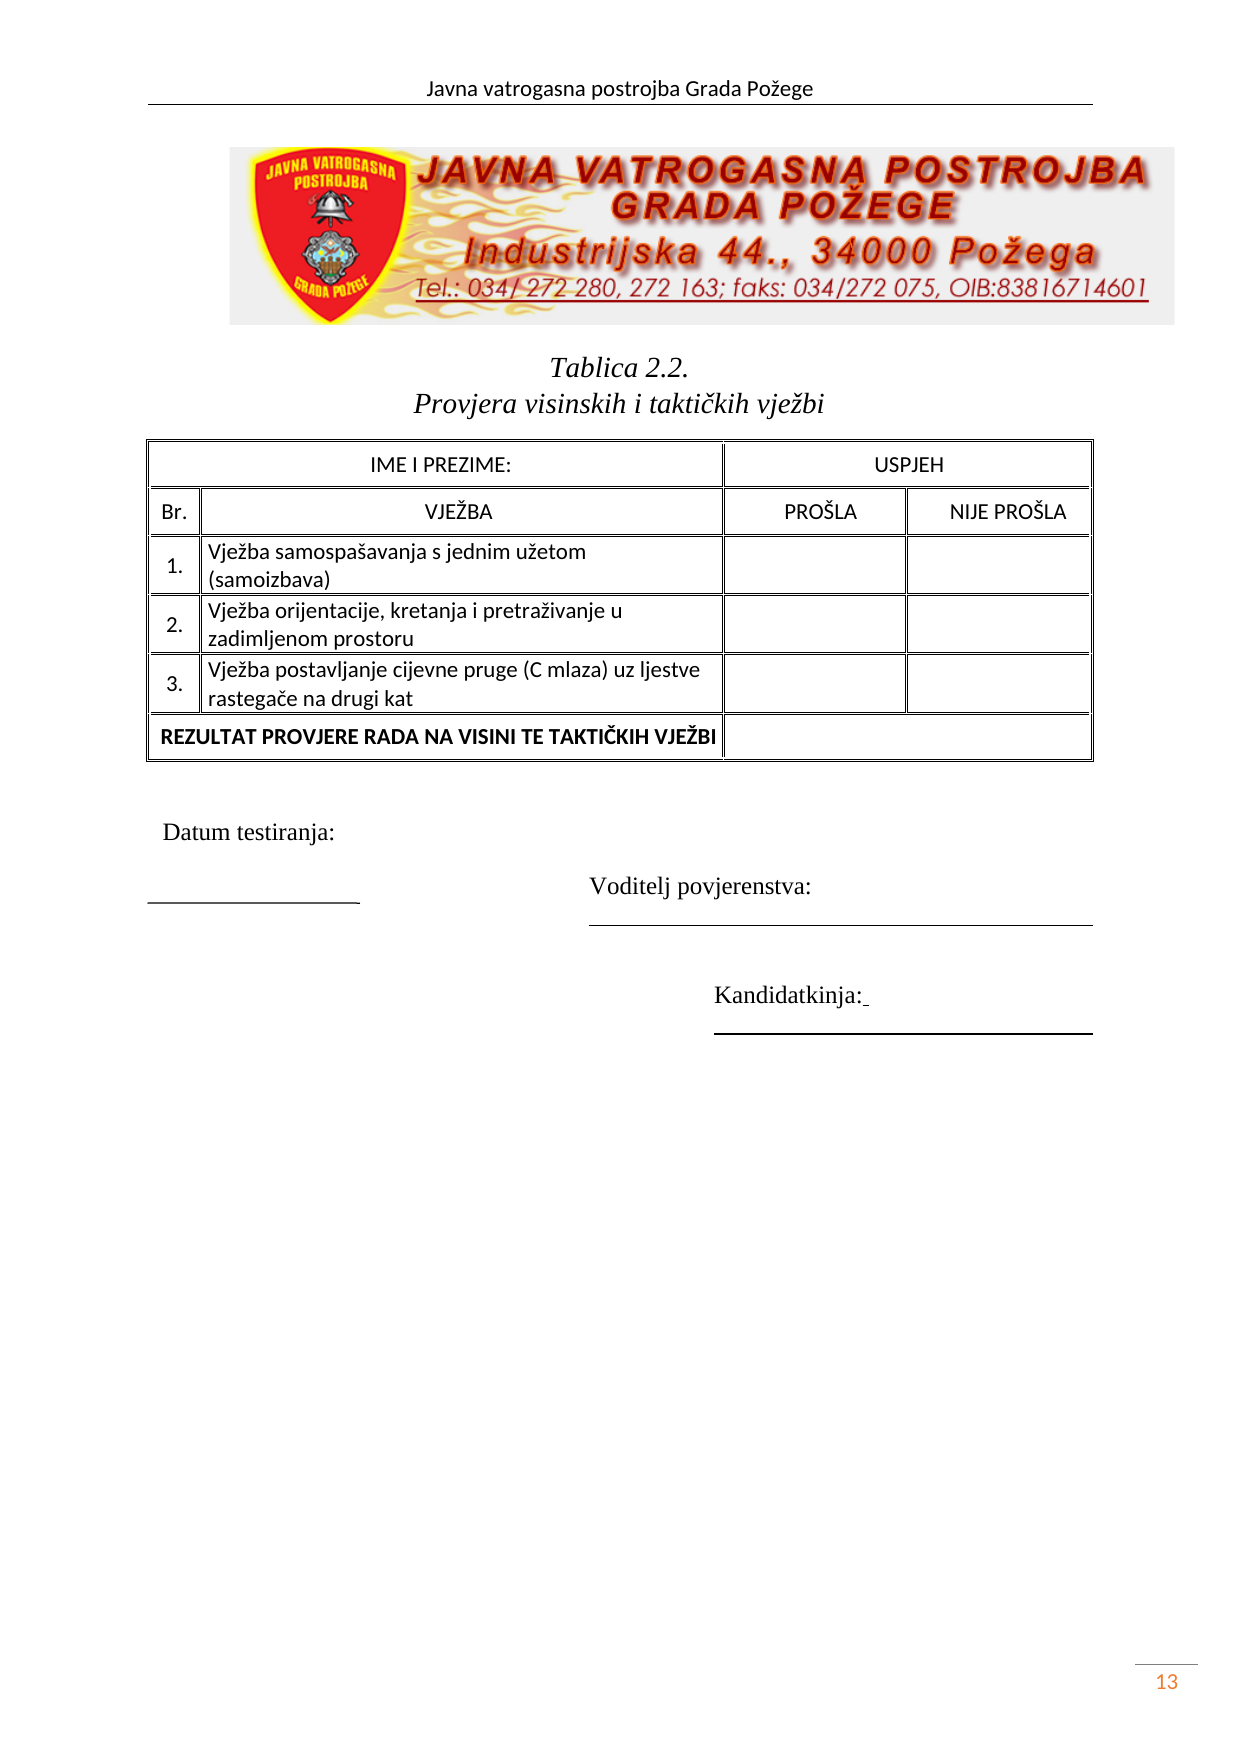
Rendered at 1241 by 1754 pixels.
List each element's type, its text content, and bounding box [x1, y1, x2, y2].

table_cell [725, 596, 905, 652]
text Voditelj povjerenstva: [589, 871, 1093, 925]
table_cell VJEŽBA [202, 489, 722, 533]
table_cell [723, 712, 1091, 759]
table_cell Br. [148, 486, 200, 533]
table_cell [725, 655, 905, 712]
text Tablica 2.2. [296, 350, 942, 383]
table_cell [908, 534, 1091, 593]
table_cell REZULTAT PROVJERE RADA NA VISINI TE TAKTIČKIH VJEŽBI [149, 712, 723, 759]
text Datum testiranja: [162, 817, 1093, 846]
table_cell [907, 593, 1093, 652]
table_header USPJEH [723, 442, 1091, 486]
picture [229, 147, 1175, 325]
table_header IME I PREZIME: [149, 442, 723, 486]
table_cell Vježba postavljanje cijevne pruge (C mlaza) uz ljestve rastegače na drugi kat [202, 655, 722, 712]
table_cell PROŠLA [725, 489, 905, 533]
table_cell NIJE PROŠLA [907, 486, 1093, 533]
table_cell 1. [149, 534, 199, 593]
table_cell 3. [148, 652, 200, 712]
text Provjera visinskih i taktičkih vježbi [296, 386, 942, 419]
table_cell Vježba orijentacije, kretanja i pretraživanje u zadimljenom prostoru [202, 596, 722, 652]
table_cell [725, 537, 905, 593]
table_cell [907, 652, 1093, 712]
text Kandidatkinja: [714, 980, 1093, 1033]
table_cell 2. [148, 593, 200, 652]
table_cell Vježba samospašavanja s jednim užetom (samoizbava) [202, 537, 722, 593]
